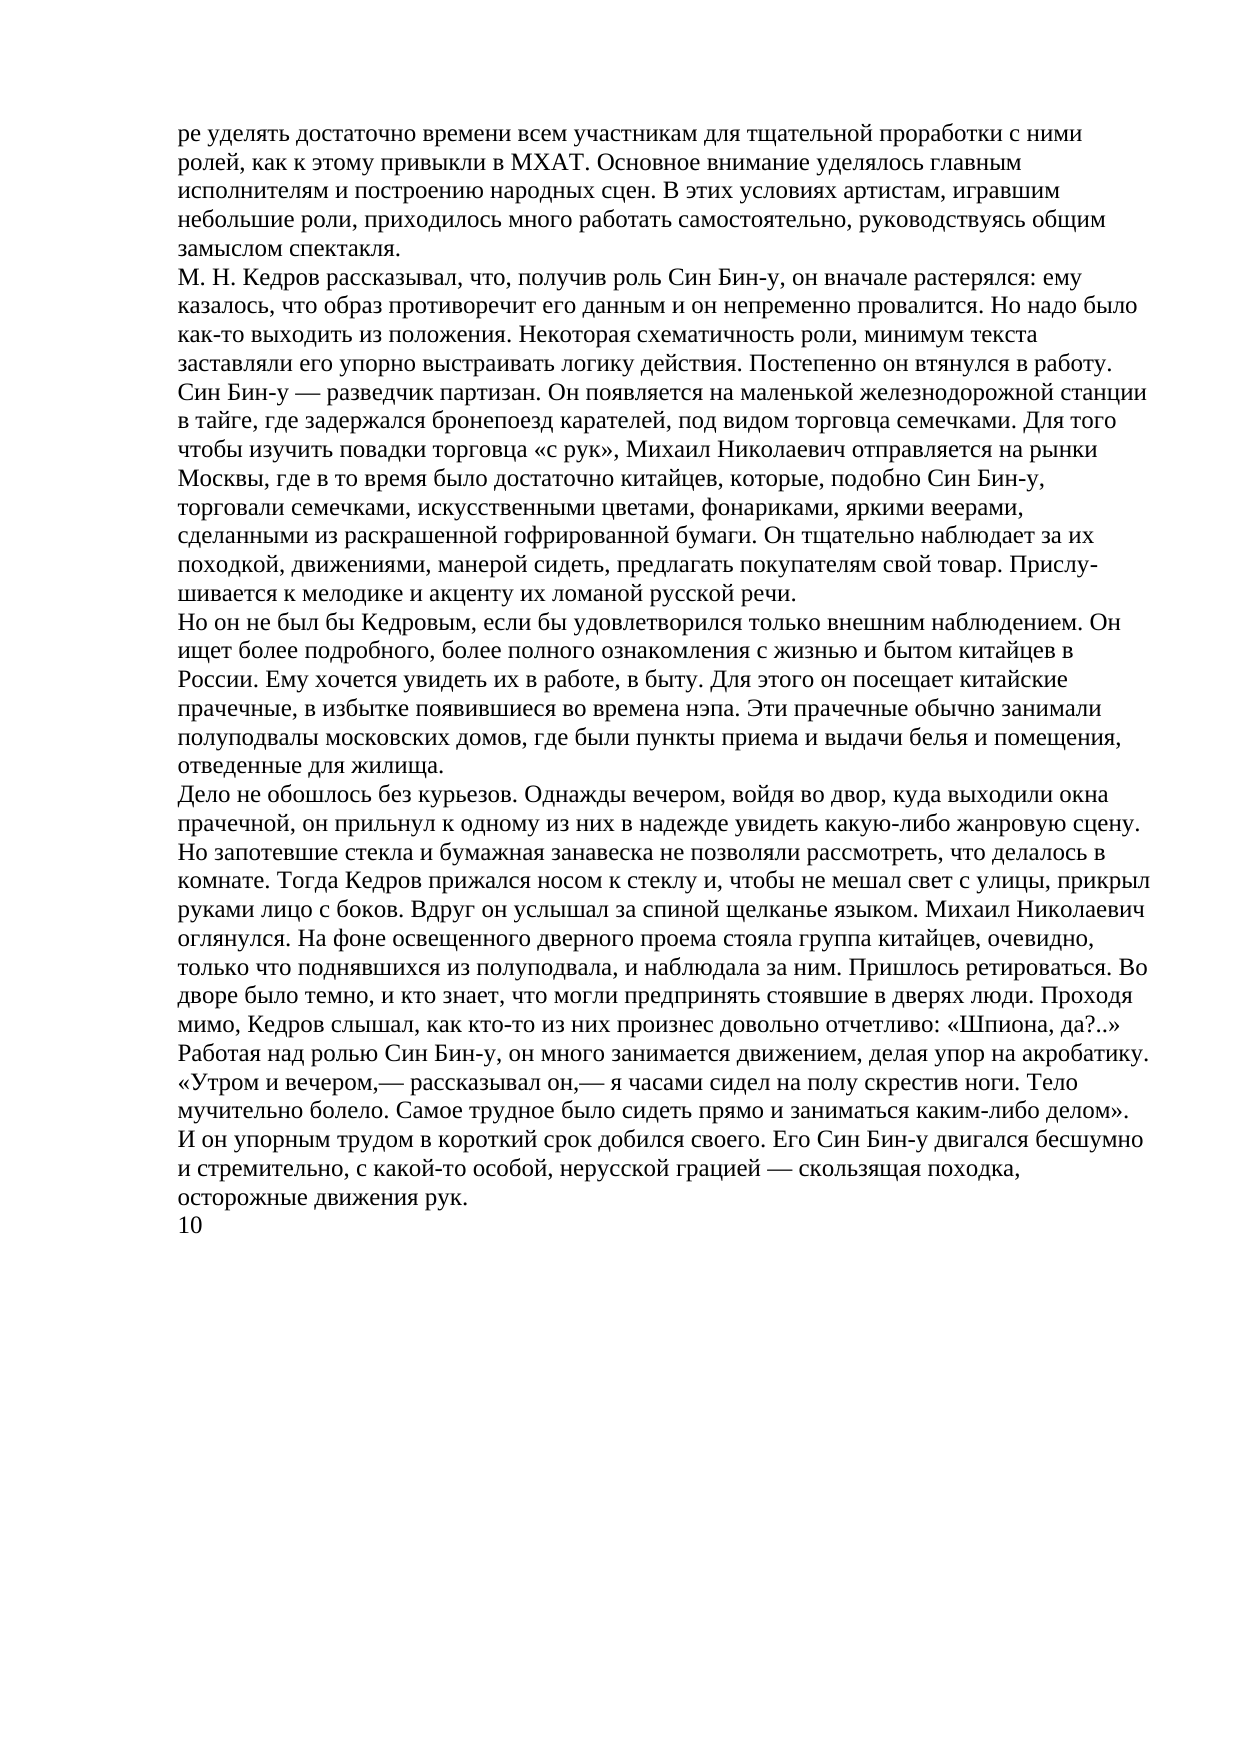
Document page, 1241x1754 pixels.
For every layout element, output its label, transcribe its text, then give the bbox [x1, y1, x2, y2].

text ре уделять достаточно времени всем участникам для тщательной проработки с ними ролей, как к этому привыкли в МХАТ. Основное внимание уделялось главным исполнителям и построению народных сцен. В этих условиях артистам, игравшим небольшие роли, приходилось много работать самостоятельно, руководствуясь общим замыслом спектакля. [177, 118, 1152, 262]
text Дело не обошлось без курьезов. Однажды вечером, войдя во двор, куда выходили окна прачечной, он прильнул к одному из них в надежде увидеть какую-либо жанровую сцену. Но запотевшие стекла и бумажная занавеска не позволяли рассмотреть, что делалось в комнате. Тогда Кедров прижался носом к стеклу и, чтобы не мешал свет с улицы, прикрыл руками лицо с боков. Вдруг он услышал за спиной щелканье языком. Михаил Николаевич оглянулся. На фоне освещенного дверного проема стояла группа китайцев, очевидно, только что поднявшихся из полуподвала, и наблюдала за ним. Пришлось ретироваться. Во дворе было темно, и кто знает, что могли предпринять стоявшие в дверях люди. Проходя мимо, Кедров слышал, как кто-то из них произнес довольно отчетливо: «Шпиона, да?..» [177, 779, 1152, 1038]
text Син Бин-у — разведчик партизан. Он появляется на маленькой железнодорожной станции в тайге, где задержался бронепоезд карателей, под видом торговца семечками. Для того чтобы изучить повадки торговца «с рук», Михаил Николаевич отправляется на рынки Москвы, где в то время было достаточно китайцев, которые, подобно Син Бин-у, торговали семечками, искусственными цветами, фонариками, яркими веерами, сделанными из раскрашенной гофрированной бумаги. Он тщательно наблюдает за их походкой, движениями, манерой сидеть, предлагать покупателям свой товар. Прислушивается к мелодике и акценту их ломаной русской речи. [177, 377, 1152, 607]
text Работая над ролью Син Бин-у, он много занимается движением, делая упор на акробатику. «Утром и вечером,— рассказывал он,— я часами сидел на полу скрестив ноги. Тело мучительно болело. Самое трудное было сидеть прямо и заниматься каким-либо делом». И он упорным трудом в короткий срок добился своего. Его Син Бин-у двигался бесшумно и стремительно, с какой-то особой, нерусской грацией — скользящая походка, осторожные движения рук. [177, 1038, 1152, 1211]
text 10 [177, 1211, 1152, 1239]
text Но он не был бы Кедровым, если бы удовлетворился только внешним наблюдением. Он ищет более подробного, более полного ознакомления с жизнью и бытом китайцев в России. Ему хочется увидеть их в работе, в быту. Для этого он посещает китайские прачечные, в избытке появившиеся во времена нэпа. Эти прачечные обычно занимали полуподвалы московских домов, где были пункты приема и выдачи белья и помещения, отведенные для жилища. [177, 607, 1152, 779]
text М. Н. Кедров рассказывал, что, получив роль Син Бин-у, он вначале растерялся: ему казалось, что образ противоречит его данным и он непременно провалится. Но надо было как-то выходить из положения. Некоторая схематичность роли, минимум текста заставляли его упорно выстраивать логику действия. Постепенно он втянулся в работу. [177, 262, 1152, 377]
